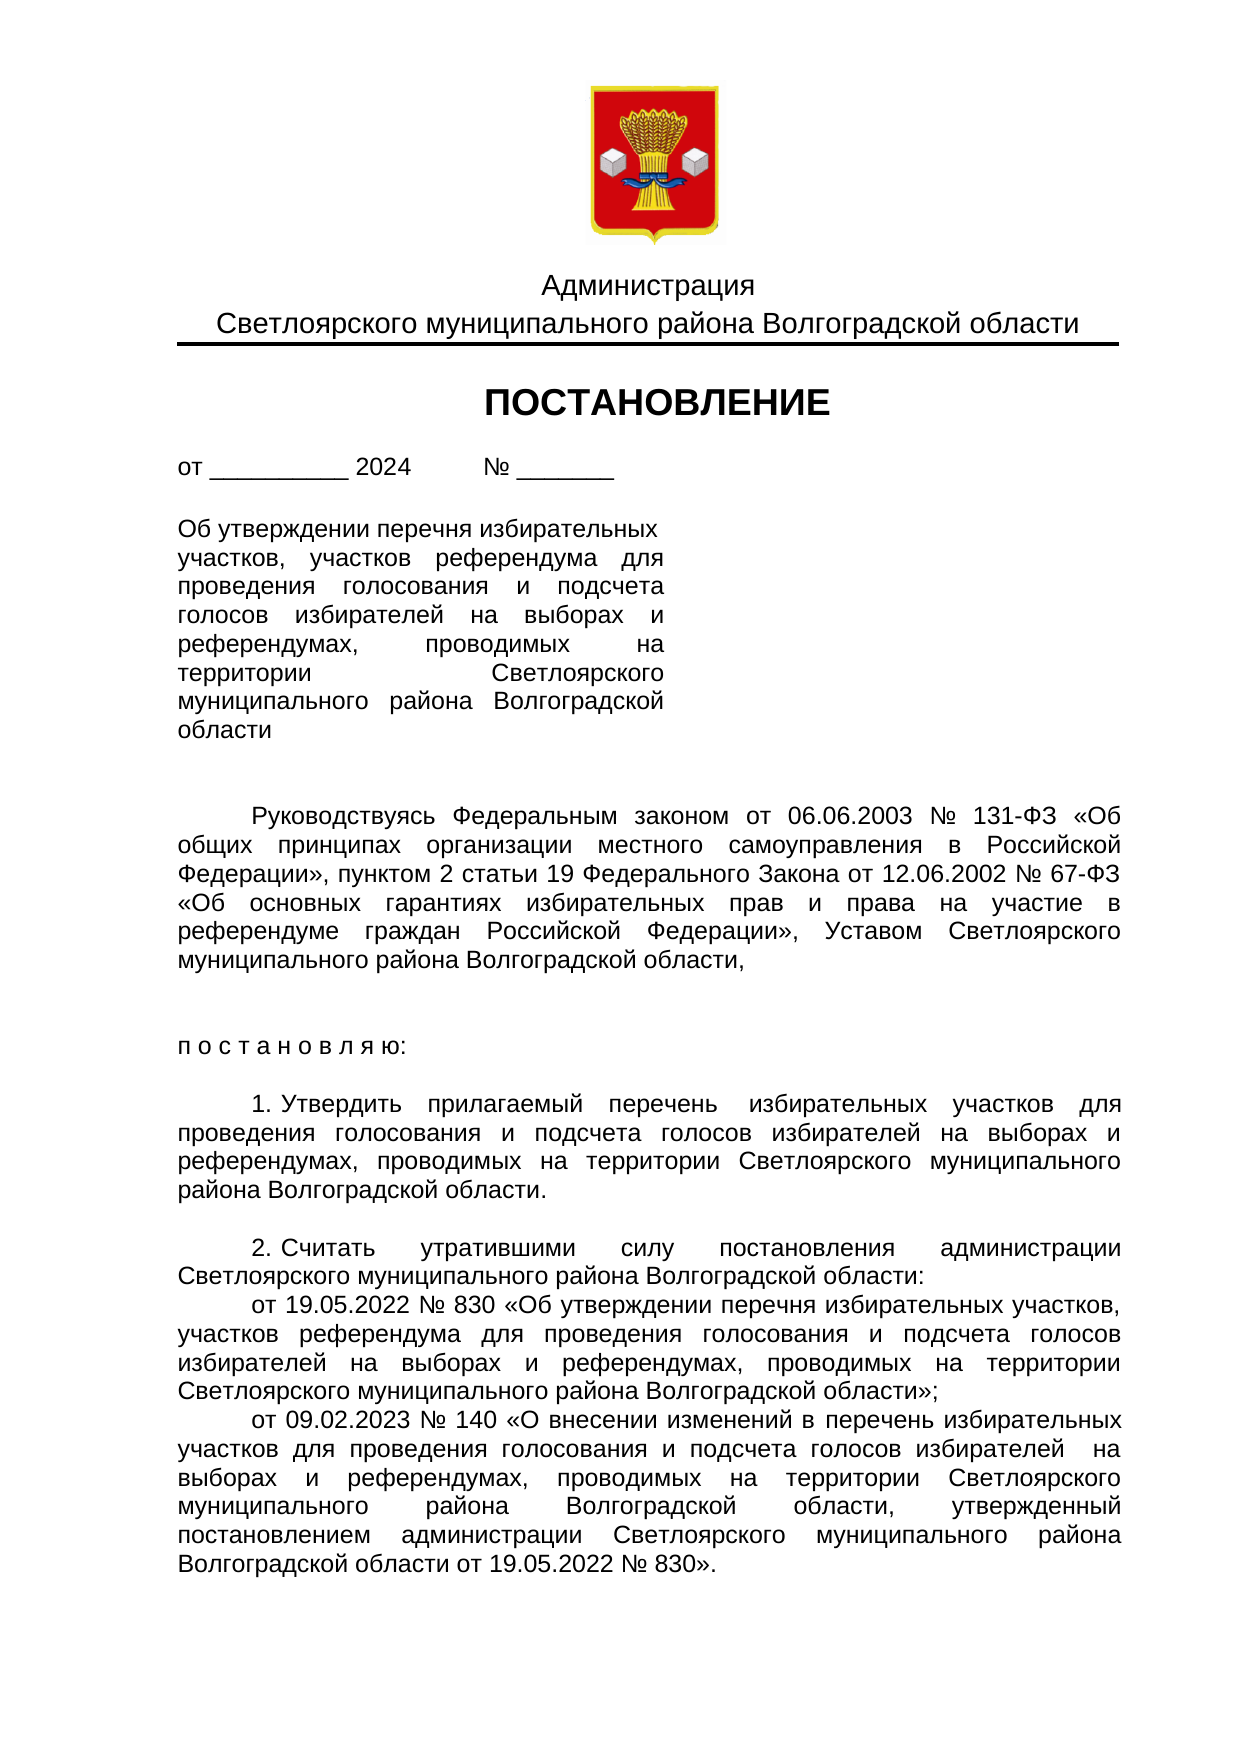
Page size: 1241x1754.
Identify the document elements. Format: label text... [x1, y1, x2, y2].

text участков, участков референдума для проведения голосования и подсчета голосов избирателей на выборах и референдумах, проводимых на территории Светлоярского муниципального района Волгоградской области [177, 542, 664, 744]
text ПОСТАНОВЛЕНИЕ [177, 380, 1119, 423]
picture [585, 80, 727, 245]
text от __________ 2024 № _______ [177, 452, 1122, 481]
text п о с т а н о в л я ю: [177, 1031, 783, 1060]
text Руководствуясь Федеральным законом от 06.06.2003 № 131-ФЗ «Об общих принципах организации местного самоуправления в Российской Федерации», пунктом 2 статьи 19 Федерального Закона от 12.06.2002 № 67-ФЗ «Об основных гарантиях избирательных прав и права на участие в референдуме граждан Российской Федерации», Уставом Светлоярского муниципального района Волгоградской области, [177, 801, 1122, 974]
list Утвердить прилагаемый перечень избирательных участков для проведения голосования и подсчета голосов избирателей на выборах и референдумах, проводимых на территории Светлоярского муниципального района Волгоградской области. [177, 1089, 1122, 1204]
list Считать утратившими силу постановления администрации Светлоярского муниципального района Волгоградской области: [177, 1232, 1122, 1290]
text Об утверждении перечня избирательных [177, 514, 664, 542]
text от 19.05.2022 № 830 «Об утверждении перечня избирательных участков, участков референдума для проведения голосования и подсчета голосов избирателей на выборах и референдумах, проводимых на территории Светлоярского муниципального района Волгоградской области»; [177, 1290, 1122, 1405]
text Администрация [177, 267, 1119, 301]
text от 09.02.2023 № 140 «О внесении изменений в перечень избирательных участков для проведения голосования и подсчета голосов избирателей на выборах и референдумах, проводимых на территории Светлоярского муниципального района Волгоградской области, утвержденный постановлением администрации Светлоярского муниципального района Волгоградской области от 19.05.2022 № 830». [177, 1405, 1122, 1577]
text Светлоярского муниципального района Волгоградской области [177, 306, 1119, 342]
